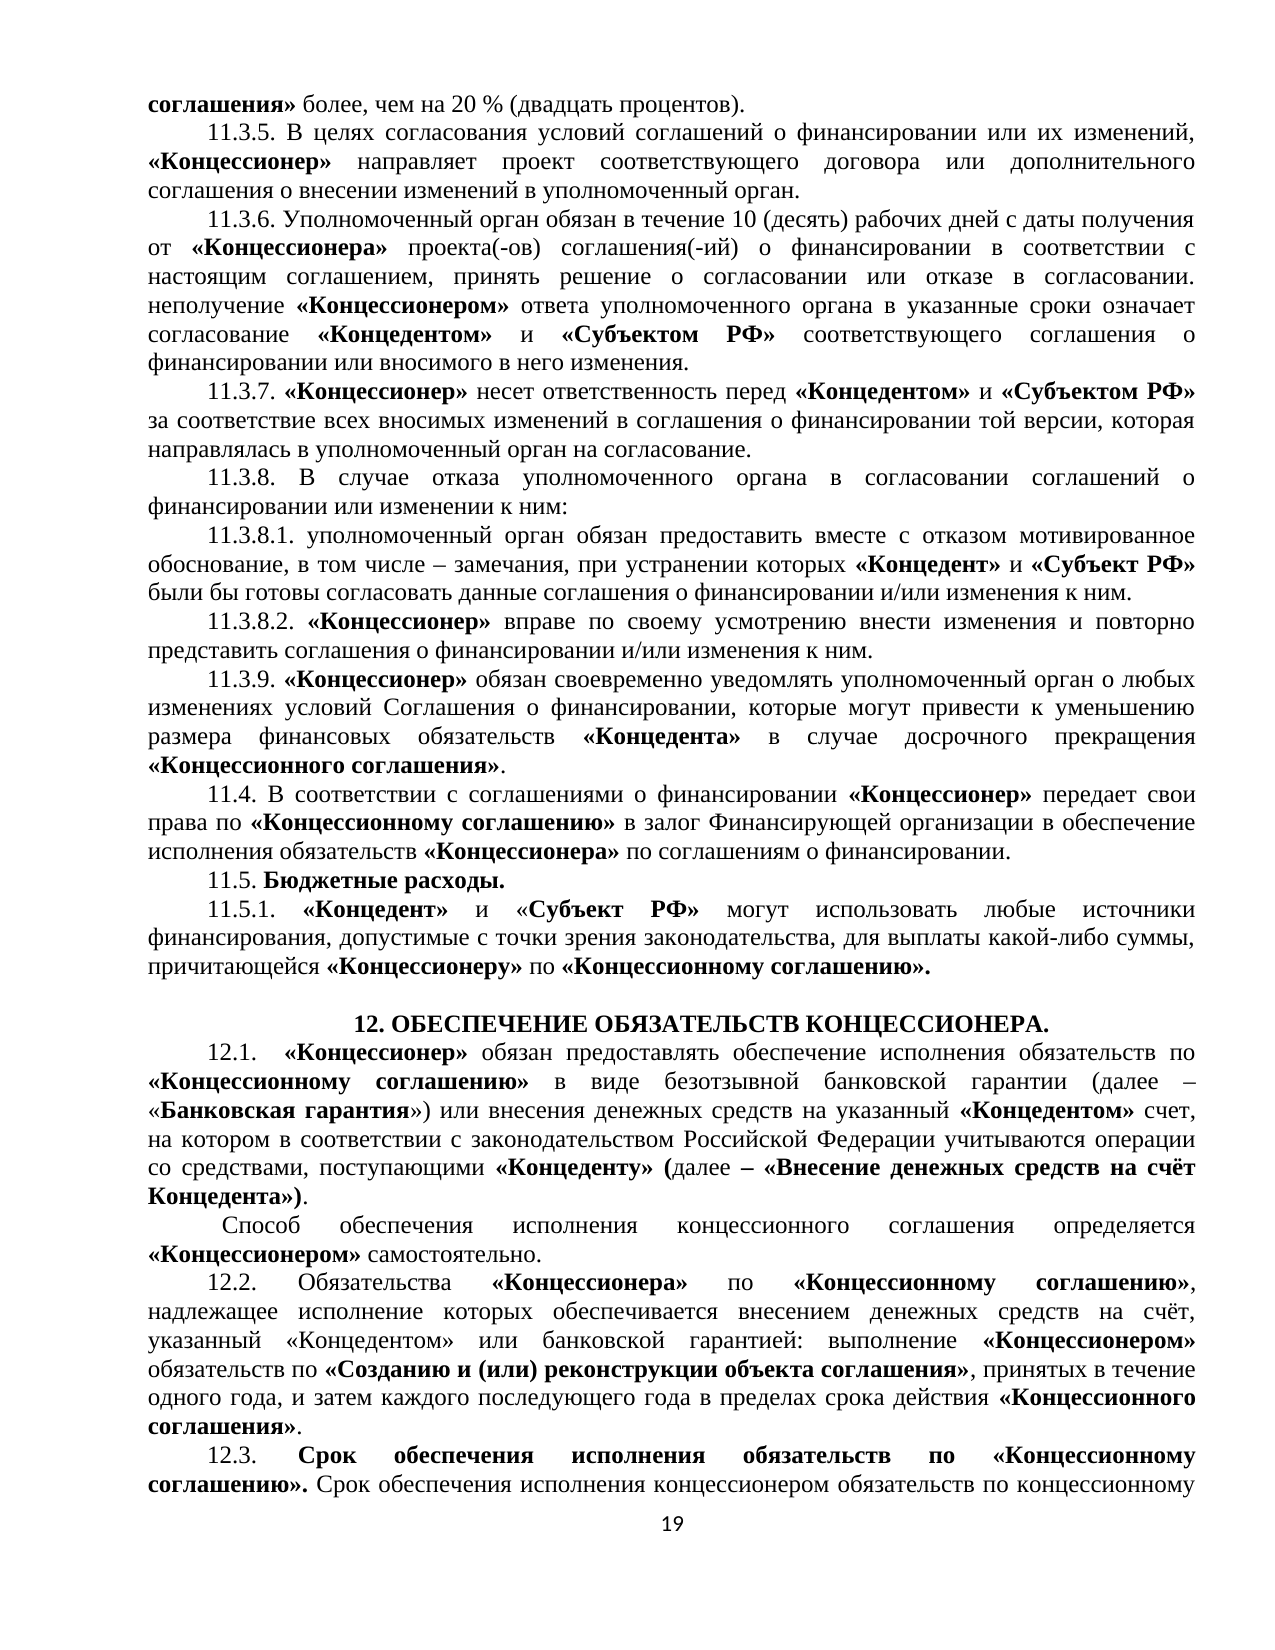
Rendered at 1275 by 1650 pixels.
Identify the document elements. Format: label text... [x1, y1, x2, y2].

text 11.3.8.1. уполномоченный орган обязан предоставить вместе с отказом мотивированное обоснование, в том числе – замечания, при устранении которых «Концедент» и «Субъект РФ» были бы готовы согласовать данные соглашения о финансировании и/или изменения к ним. [148, 520, 1196, 606]
text 12.1. «Концессионер» обязан предоставлять обеспечение исполнения обязательств по «Концессионному соглашению» в виде безотзывной банковской гарантии (далее – «Банковская гарантия») или внесения денежных средств на указанный «Концедентом» счет, на котором в соответствии с законодательством Российской Федерации учитываются операции со средствами, поступающими «Концеденту» (далее – «Внесение денежных средств на счёт Концедента»). [148, 1037, 1196, 1210]
text 11.3.5. В целях согласования условий соглашений о финансировании или их изменений, «Концессионер» направляет проект соответствующего договора или дополнительного соглашения о внесении изменений в уполномоченный орган. [148, 117, 1196, 204]
text 11.5. Бюджетные расходы. [148, 865, 1196, 894]
text 11.3.7. «Концессионер» несет ответственность перед «Концедентом» и «Субъектом РФ» за соответствие всех вносимых изменений в соглашения о финансировании той версии, которая направлялась в уполномоченный орган на согласование. [148, 376, 1196, 462]
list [148, 1440, 1196, 1497]
text 11.4. В соответствии с соглашениями о финансировании «Концессионер» передает свои права по «Концессионному соглашению» в залог Финансирующей организации в обеспечение исполнения обязательств «Концессионера» по соглашениям о финансировании. [148, 779, 1196, 865]
text 11.5.1. «Концедент» и «Субъект РФ» могут использовать любые источники финансирования, допустимые с точки зрения законодательства, для выплаты какой-либо суммы, причитающейся «Концессионеру» по «Концессионному соглашению». [148, 894, 1196, 980]
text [148, 89, 1196, 117]
text Способ обеспечения исполнения концессионного соглашения определяется «Концессионером» самостоятельно. [148, 1210, 1196, 1267]
list Обязательства «Концессионера» по «Концессионному соглашению», надлежащее исполнение которых обеспечивается внесением денежных средств на счёт, указанный «Концедентом» или банковской гарантией: выполнение «Концессионером» обязательств по «Созданию и (или) реконструкции объекта соглашения», принятых в течение одного года, и затем каждого последующего года в пределах срока действия «Концессионного соглашения». [148, 1267, 1196, 1440]
text 11.3.8. В случае отказа уполномоченного органа в согласовании соглашений о финансировании или изменении к ним: [148, 462, 1196, 520]
text 11.3.9. «Концессионер» обязан своевременно уведомлять уполномоченный орган о любых изменениях условий Соглашения о финансировании, которые могут привести к уменьшению размера финансовых обязательств «Концедента» в случае досрочного прекращения «Концессионного соглашения». [148, 664, 1196, 779]
text 11.3.6. Уполномоченный орган обязан в течение 10 (десять) рабочих дней с даты получения от «Концессионера» проекта(-ов) соглашения(-ий) о финансировании в соответствии с настоящим соглашением, принять решение о согласовании или отказе в согласовании. неполучение «Концессионером» ответа уполномоченного органа в указанные сроки означает согласование «Концедентом» и «Субъектом РФ» соответствующего соглашения о финансировании или вносимого в него изменения. [148, 204, 1196, 376]
text 12. ОБЕСПЕЧЕНИЕ ОБЯЗАТЕЛЬСТВ КОНЦЕССИОНЕРА. [148, 1009, 1196, 1037]
text 11.3.8.2. «Концессионер» вправе по своему усмотрению внести изменения и повторно представить соглашения о финансировании и/или изменения к ним. [148, 606, 1196, 664]
